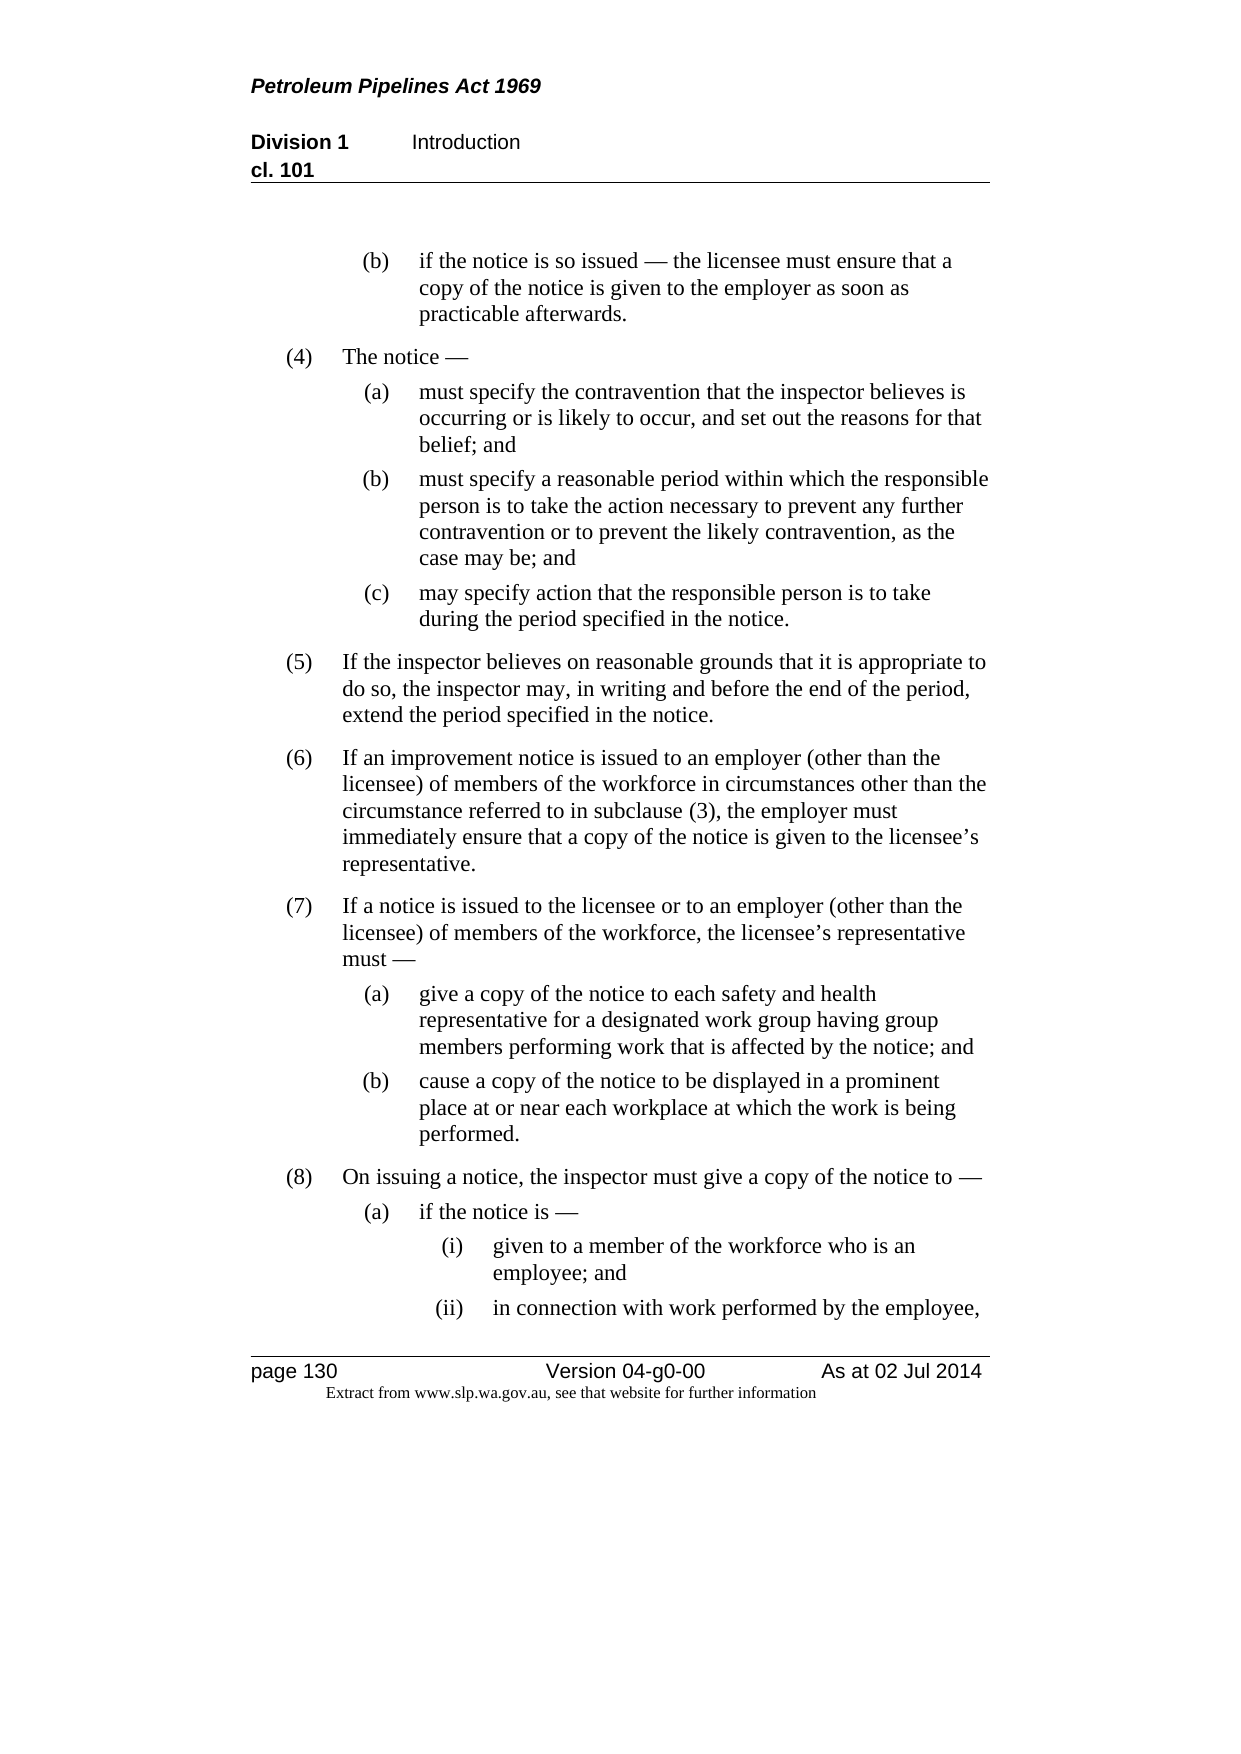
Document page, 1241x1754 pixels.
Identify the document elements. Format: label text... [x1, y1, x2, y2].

text (8) On issuing a notice, the inspector must give a copy of the notice to — [251, 1163, 990, 1189]
text (i) given to a member of the workforce who is an employee; and [251, 1232, 990, 1285]
text (6) If an improvement notice is issued to an employer (other than the licensee) of members of the workforce in circumstances other than the circumstance referred to in subclause (3), the employer must immediately ensure that a copy of the notice is given to the licensee’s representative. [251, 744, 990, 876]
text (b) must specify a reasonable period within which the responsible person is to take the action necessary to prevent any further contravention or to prevent the likely contravention, as the case may be; and [251, 465, 990, 571]
text (5) If the inspector believes on reasonable grounds that it is appropriate to do so, the inspector may, in writing and before the end of the period, extend the period specified in the notice. [251, 648, 990, 727]
text (c) may specify action that the responsible person is to take during the period specified in the notice. [251, 579, 990, 632]
text (4) The notice — [251, 343, 990, 369]
text (a) must specify the contravention that the inspector believes is occurring or is likely to occur, and set out the reasons for that belief; and [251, 378, 990, 457]
text (ii) in connection with work performed by the employee, [251, 1293, 990, 1320]
text (a) give a copy of the notice to each safety and health representative for a designated work group having group members performing work that is affected by the notice; and [251, 980, 990, 1059]
text (a) if the notice is — [251, 1198, 990, 1224]
text (7) If a notice is issued to the licensee or to an employer (other than the licensee) of members of the workforce, the licensee’s representative must — [251, 893, 990, 972]
text (b) cause a copy of the notice to be displayed in a prominent place at or near each workplace at which the work is being performed. [251, 1067, 990, 1146]
text (b) if the notice is so issued — the licensee must ensure that a copy of the notice is given to the employer as soon as practicable afterwards. [251, 247, 990, 327]
